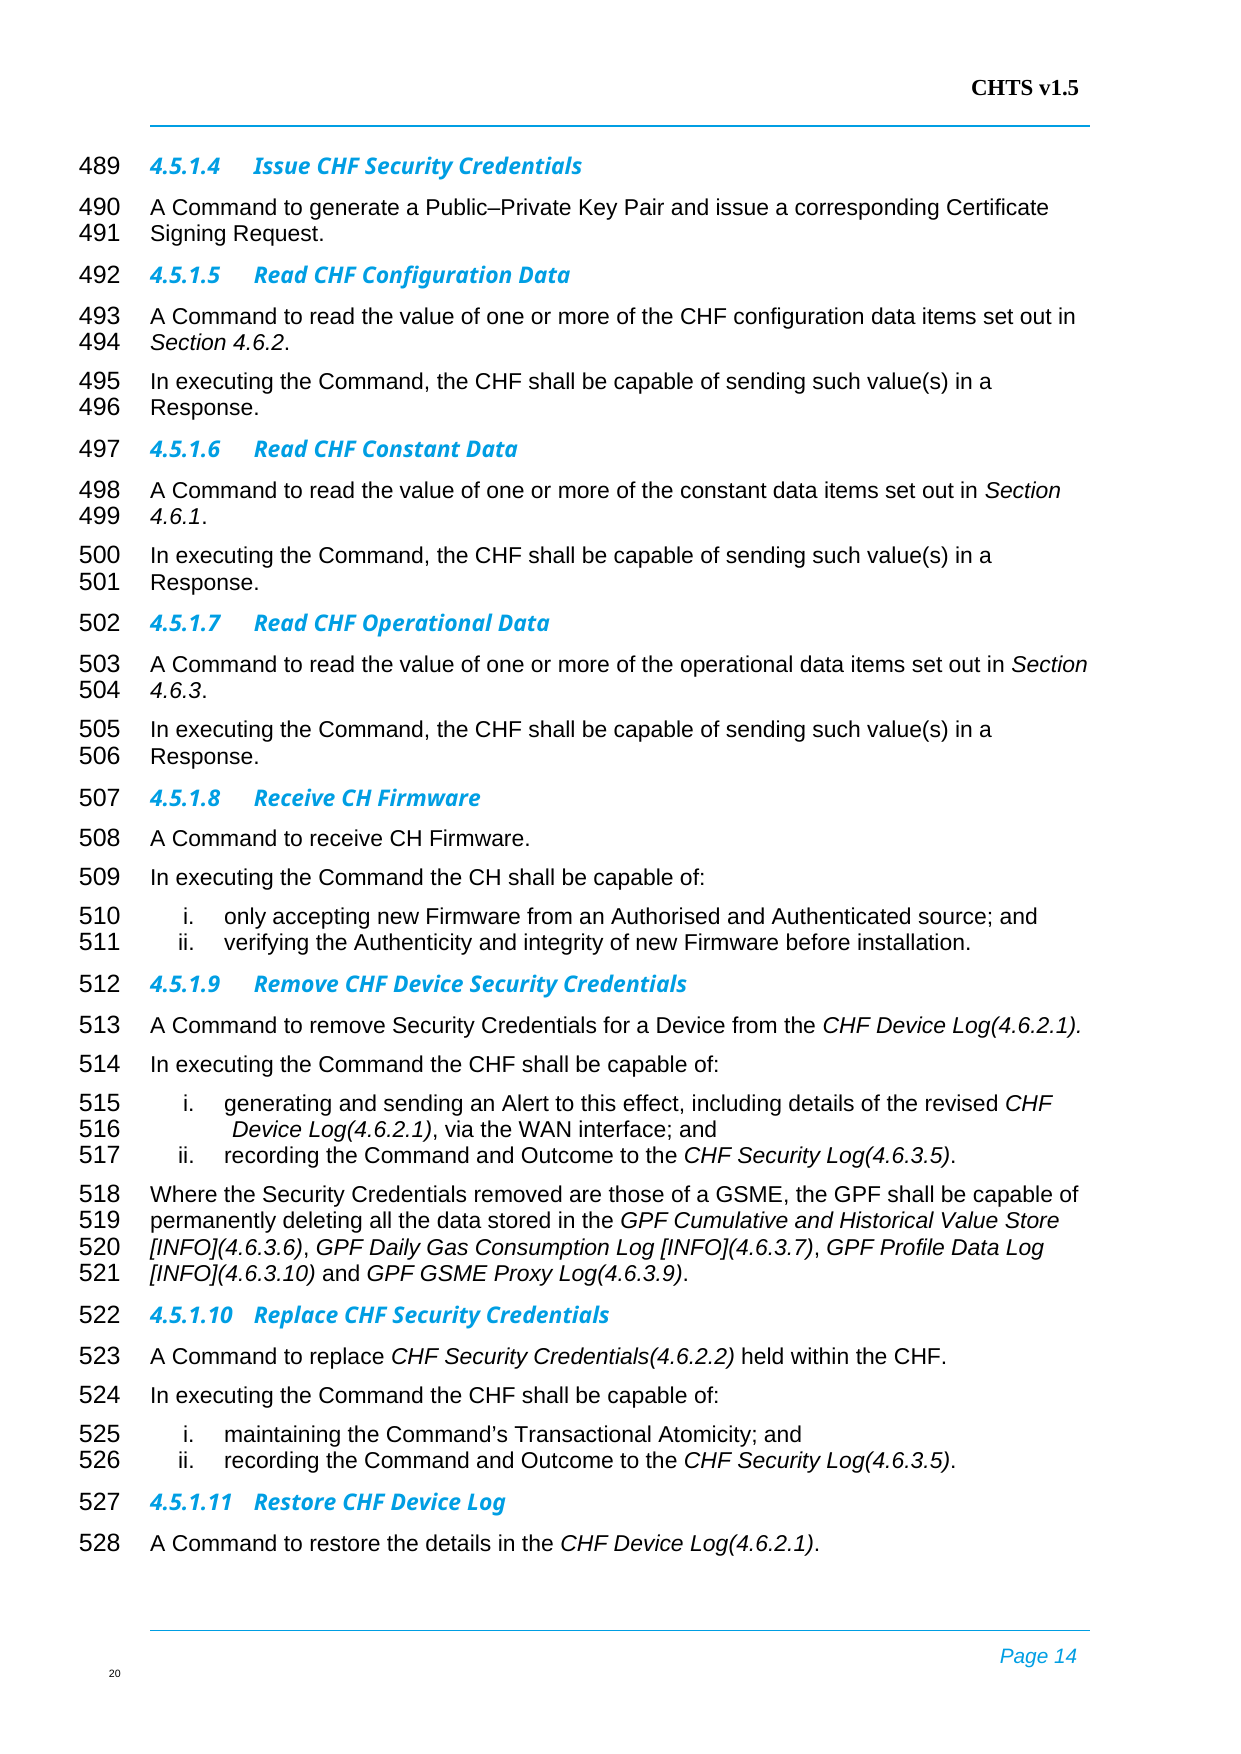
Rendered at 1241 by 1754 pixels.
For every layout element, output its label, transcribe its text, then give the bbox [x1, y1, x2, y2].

subtitle Restore CHF Device Log [150, 1486, 1090, 1517]
subtitle Read CHF Configuration Data [150, 259, 1090, 290]
text In executing the Command the CHF shall be capable of: [150, 1051, 1090, 1077]
text In executing the Command, the CHF shall be capable of sending such value(s) in a Response. [150, 368, 1090, 421]
text In executing the Command the CHF shall be capable of: [150, 1382, 1090, 1408]
subtitle Receive CH Firmware [150, 781, 1090, 813]
text In executing the Command, the CHF shall be capable of sending such value(s) in a Response. [150, 542, 1090, 595]
list recording the Command and Outcome to the CHF Security Log(4.6.3.5). [194, 1142, 1090, 1169]
text A Command to generate a Public–Private Key Pair and issue a corresponding Certificate Signing Request. [150, 194, 1090, 246]
list maintaining the Command’s Transactional Atomicity; and [194, 1421, 1090, 1447]
text A Command to read the value of one or more of the CHF configuration data items set out in Section 4.6.2. [150, 303, 1090, 355]
subtitle Read CHF Operational Data [150, 607, 1090, 638]
subtitle Read CHF Constant Data [150, 433, 1090, 464]
text In executing the Command, the CHF shall be capable of sending such value(s) in a Response. [150, 716, 1090, 769]
text A Command to read the value of one or more of the constant data items set out in Section 4.6.1. [150, 477, 1090, 529]
text A Command to receive CH Firmware. [150, 825, 1090, 852]
text In executing the Command the CH shall be capable of: [150, 864, 1090, 890]
list recording the Command and Outcome to the CHF Security Log(4.6.3.5). [194, 1447, 1090, 1473]
subtitle Replace CHF Security Credentials [150, 1299, 1090, 1330]
list generating and sending an Alert to this effect, including details of the revised CHF Device Log(4.6.2.1), via the WAN interface; and [194, 1089, 1090, 1142]
text A Command to remove Security Credentials for a Device from the CHF Device Log(4.6.2.1). [150, 1012, 1090, 1038]
subtitle Issue CHF Security Credentials [150, 150, 1090, 181]
list only accepting new Firmware from an Authorised and Authenticated source; and [194, 903, 1090, 929]
subtitle Remove CHF Device Security Credentials [150, 968, 1090, 999]
text A Command to read the value of one or more of the operational data items set out in Section 4.6.3. [150, 651, 1090, 704]
list verifying the Authenticity and integrity of new Firmware before installation. [194, 929, 1090, 956]
text Where the Security Credentials removed are those of a GSME, the GPF shall be capable of permanently deleting all the data stored in the GPF Cumulative and Historical Value Store [INFO](4.6.3.6), GPF Daily Gas Consumption Log [INFO](4.6.3.7), GPF Profile Data Log [INFO](4.6.3.10) and GPF GSME Proxy Log(4.6.3.9). [150, 1181, 1090, 1287]
text A Command to replace CHF Security Credentials(4.6.2.2) held within the CHF. [150, 1343, 1090, 1369]
text A Command to restore the details in the CHF Device Log(4.6.2.1). [150, 1529, 1090, 1556]
